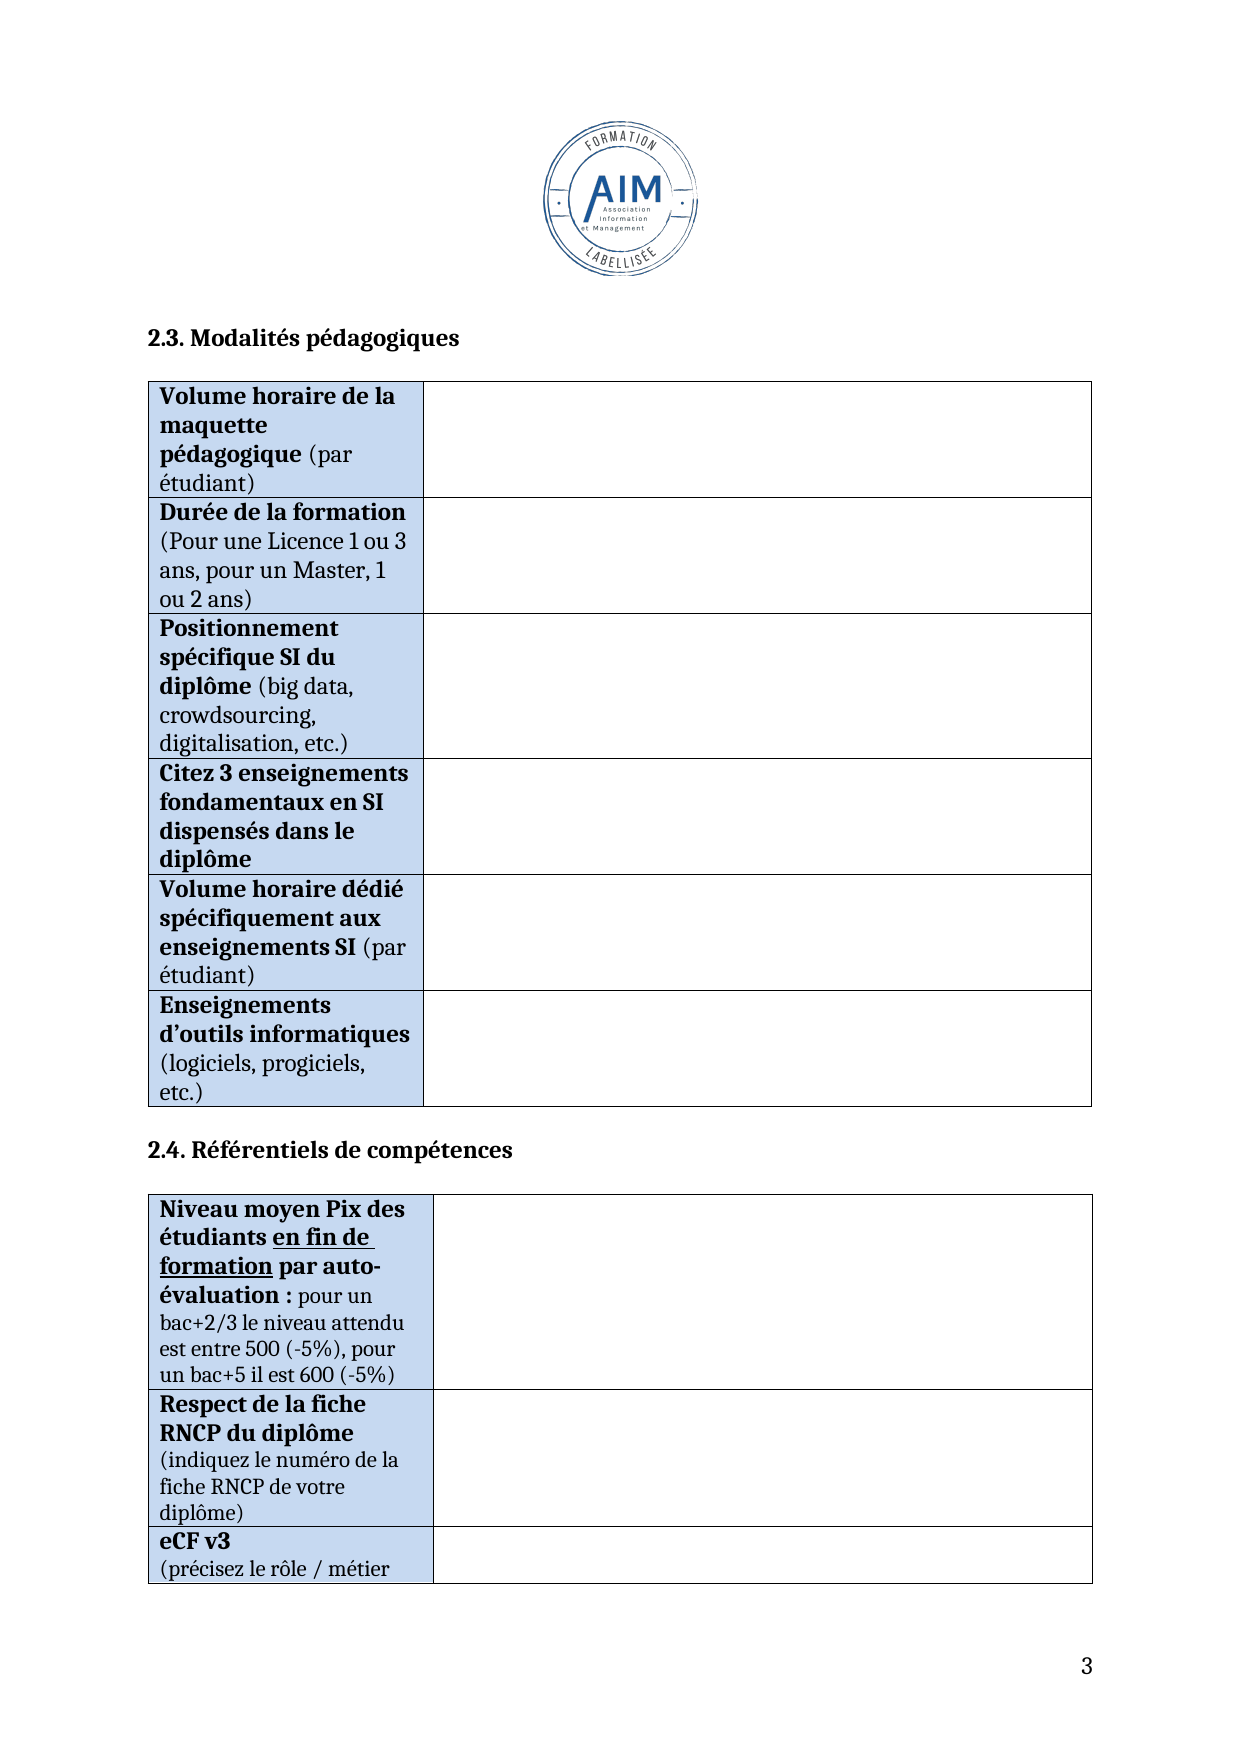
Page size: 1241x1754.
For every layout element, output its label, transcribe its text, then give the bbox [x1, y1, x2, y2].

table_cell [424, 991, 1091, 1106]
table_header Volume horaire de la maquette pédagogique (par étudiant) [149, 382, 423, 497]
table_cell eCF v3 (précisez le rôle / métier principalement visé du référentiel et les compétences associées) https://ecfusertool.itprofessionalism.org/ [149, 1527, 433, 1582]
text 2.4. Référentiels de compétences [148, 1136, 1093, 1165]
table_cell [424, 759, 1091, 874]
table_cell [434, 1390, 1092, 1526]
table_header [424, 382, 1091, 497]
table_cell [424, 875, 1091, 990]
table_cell Citez 3 enseignements fondamentaux en SI dispensés dans le diplôme [149, 759, 423, 874]
table_cell [424, 498, 1091, 613]
table_cell Positionnement spécifique SI du diplôme (big data, crowdsourcing, digitalisation, etc.) [149, 614, 423, 758]
table_cell Enseignements d’outils informatiques (logiciels, progiciels, etc.) [149, 991, 423, 1106]
table_cell Volume horaire dédié spécifiquement aux enseignements SI (par étudiant) [149, 875, 423, 990]
table_cell Respect de la fiche RNCP du diplôme (indiquez le numéro de la fiche RNCP de votre diplôme) [149, 1390, 433, 1526]
table_cell [424, 614, 1091, 758]
picture [495, 73, 745, 324]
table_cell Durée de la formation (Pour une Licence 1 ou 3 ans, pour un Master, 1 ou 2 ans) [149, 498, 423, 613]
table_cell [434, 1527, 1092, 1582]
table_header [434, 1195, 1092, 1389]
table_header Niveau moyen Pix des étudiants en fin de formation par auto-évaluation : pour un bac+2/3 le niveau attendu est entre 500 (-5%), pour un bac+5 il est 600 (-5%) [149, 1195, 433, 1389]
text 2.3. Modalités pédagogiques [148, 324, 1093, 352]
